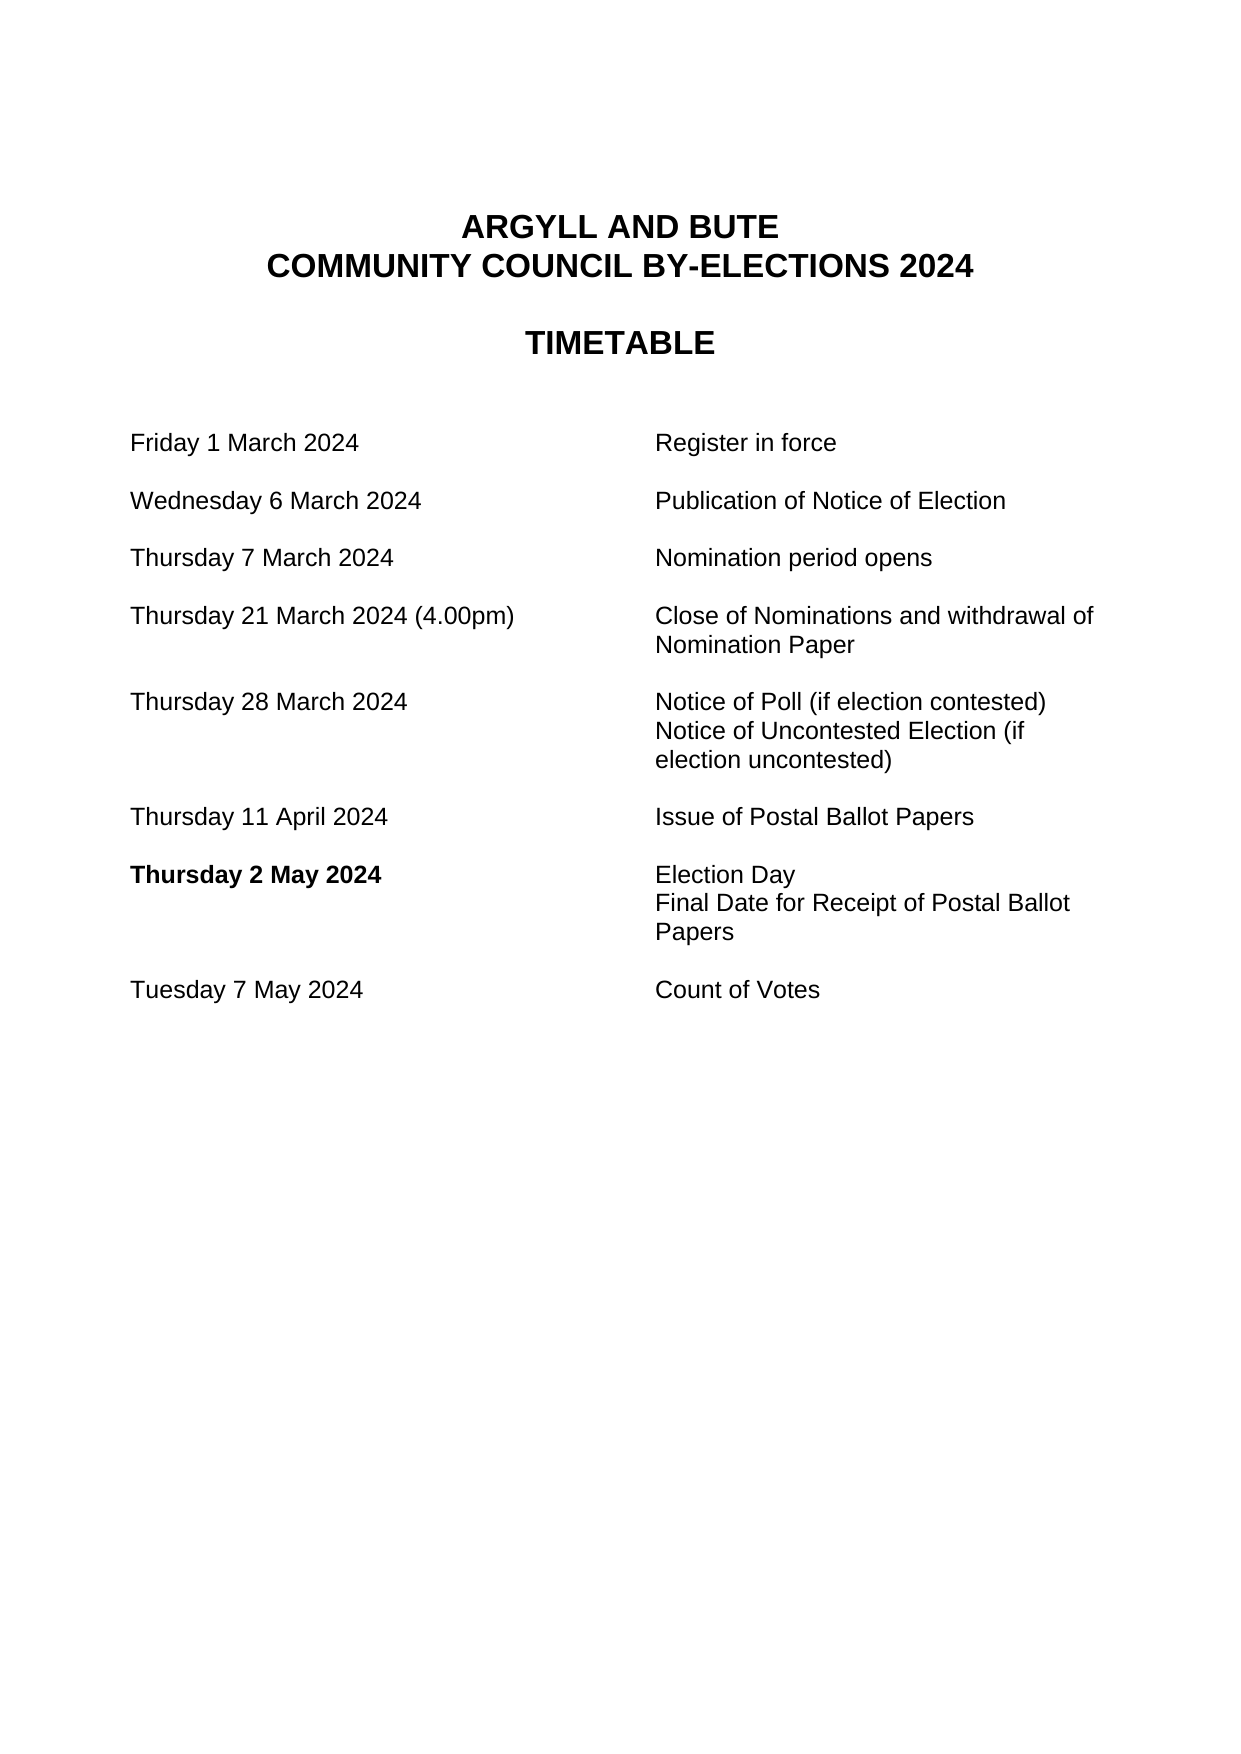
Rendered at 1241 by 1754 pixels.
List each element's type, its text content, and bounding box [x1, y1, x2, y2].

text COMMUNITY COUNCIL BY-ELECTIONS 2024 [130, 246, 1110, 284]
text ARGYLL AND [130, 207, 1110, 246]
text Thursday 2 May 2024 Election Day [130, 860, 1110, 888]
text TIMETABLE [130, 323, 1110, 361]
text Final Date for Receipt of Postal Ballot Papers [130, 888, 1110, 946]
text Thursday 21 March 2024 (4.00pm) Close of Nominations and withdrawal of Nomination Paper [130, 601, 1110, 658]
text Wednesday 6 March 2024 Publication of Notice of Election [130, 486, 1110, 515]
text Thursday 28 March 2024 Notice of Poll (if election contested) [130, 687, 1110, 716]
text Tuesday 7 May 2024 Count of Votes [130, 975, 1110, 1003]
text Notice of Uncontested Election (if election uncontested) [130, 716, 1110, 773]
text Thursday 7 March 2024 Nomination period opens [130, 543, 1110, 572]
text Friday 1 March 2024 Register in force [130, 428, 1110, 457]
text Thursday 11 April 2024 Issue of Postal Ballot Papers [130, 802, 1110, 831]
